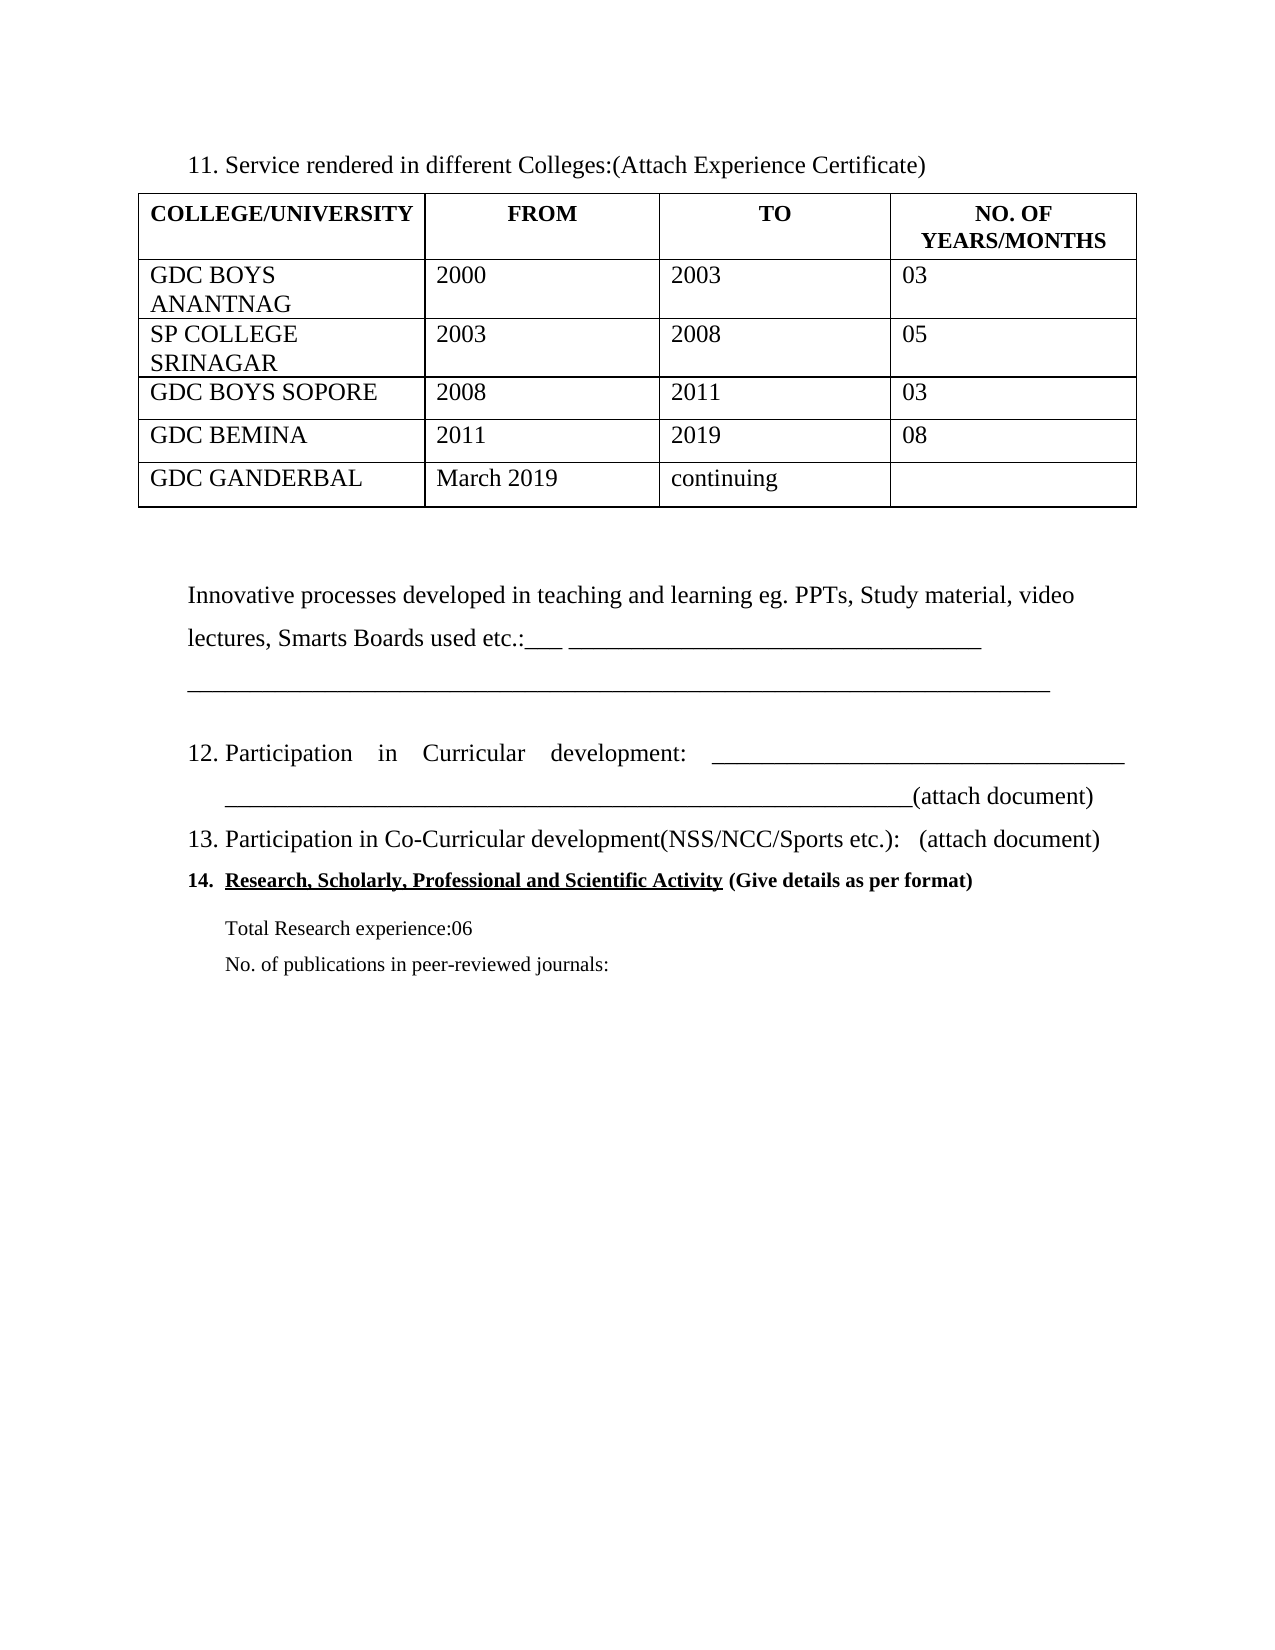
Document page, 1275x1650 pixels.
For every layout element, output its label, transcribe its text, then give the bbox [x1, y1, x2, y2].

table_cell GDC BEMINA [139, 420, 424, 462]
table_cell March 2019 [426, 463, 659, 506]
table_cell 2008 [660, 319, 890, 376]
list No. of publications in peer-reviewed journals: [225, 952, 1125, 976]
table_cell 05 [891, 319, 1136, 376]
table_cell 03 [891, 378, 1136, 419]
table_cell 2019 [660, 420, 890, 462]
table_cell continuing [660, 463, 890, 506]
table_cell 2011 [660, 378, 890, 419]
list Participation in Curricular development: _________________________________ _______________________________________________________(attach document) [187, 738, 1125, 810]
table_cell [891, 463, 1136, 506]
table_header NO. OF YEARS/MONTHS [891, 194, 1136, 259]
table_header COLLEGE/UNIVERSITY [139, 194, 424, 259]
table_cell 2003 [426, 319, 659, 376]
table_cell 2003 [660, 260, 890, 318]
table_cell 2011 [426, 420, 659, 462]
text Innovative processes developed in teaching and learning eg. PPTs, Study material, video lectures, Smarts Boards used etc.:___ _________________________________ _____________________________________________________________________ [187, 580, 1125, 695]
table_header FROM [426, 194, 659, 259]
table_cell 08 [891, 420, 1136, 462]
table_cell 2000 [426, 260, 659, 318]
table_header TO [660, 194, 890, 259]
table_cell GDC BOYS SOPORE [139, 378, 424, 419]
list Total Research experience:06 [225, 916, 1125, 940]
table_cell GDC GANDERBAL [139, 463, 424, 506]
table_cell 2008 [426, 378, 659, 419]
list Research, Scholarly, Professional and Scientific Activity (Give details as per format) [187, 868, 1125, 892]
table_cell GDC BOYS ANANTNAG [139, 260, 424, 318]
list Service rendered in different Colleges:(Attach Experience Certificate) [187, 150, 1125, 179]
table_cell 03 [891, 260, 1136, 318]
table_cell SP COLLEGE SRINAGAR [139, 319, 424, 376]
list Participation in Co-Curricular development(NSS/NCC/Sports etc.): (attach document) [187, 824, 1125, 853]
